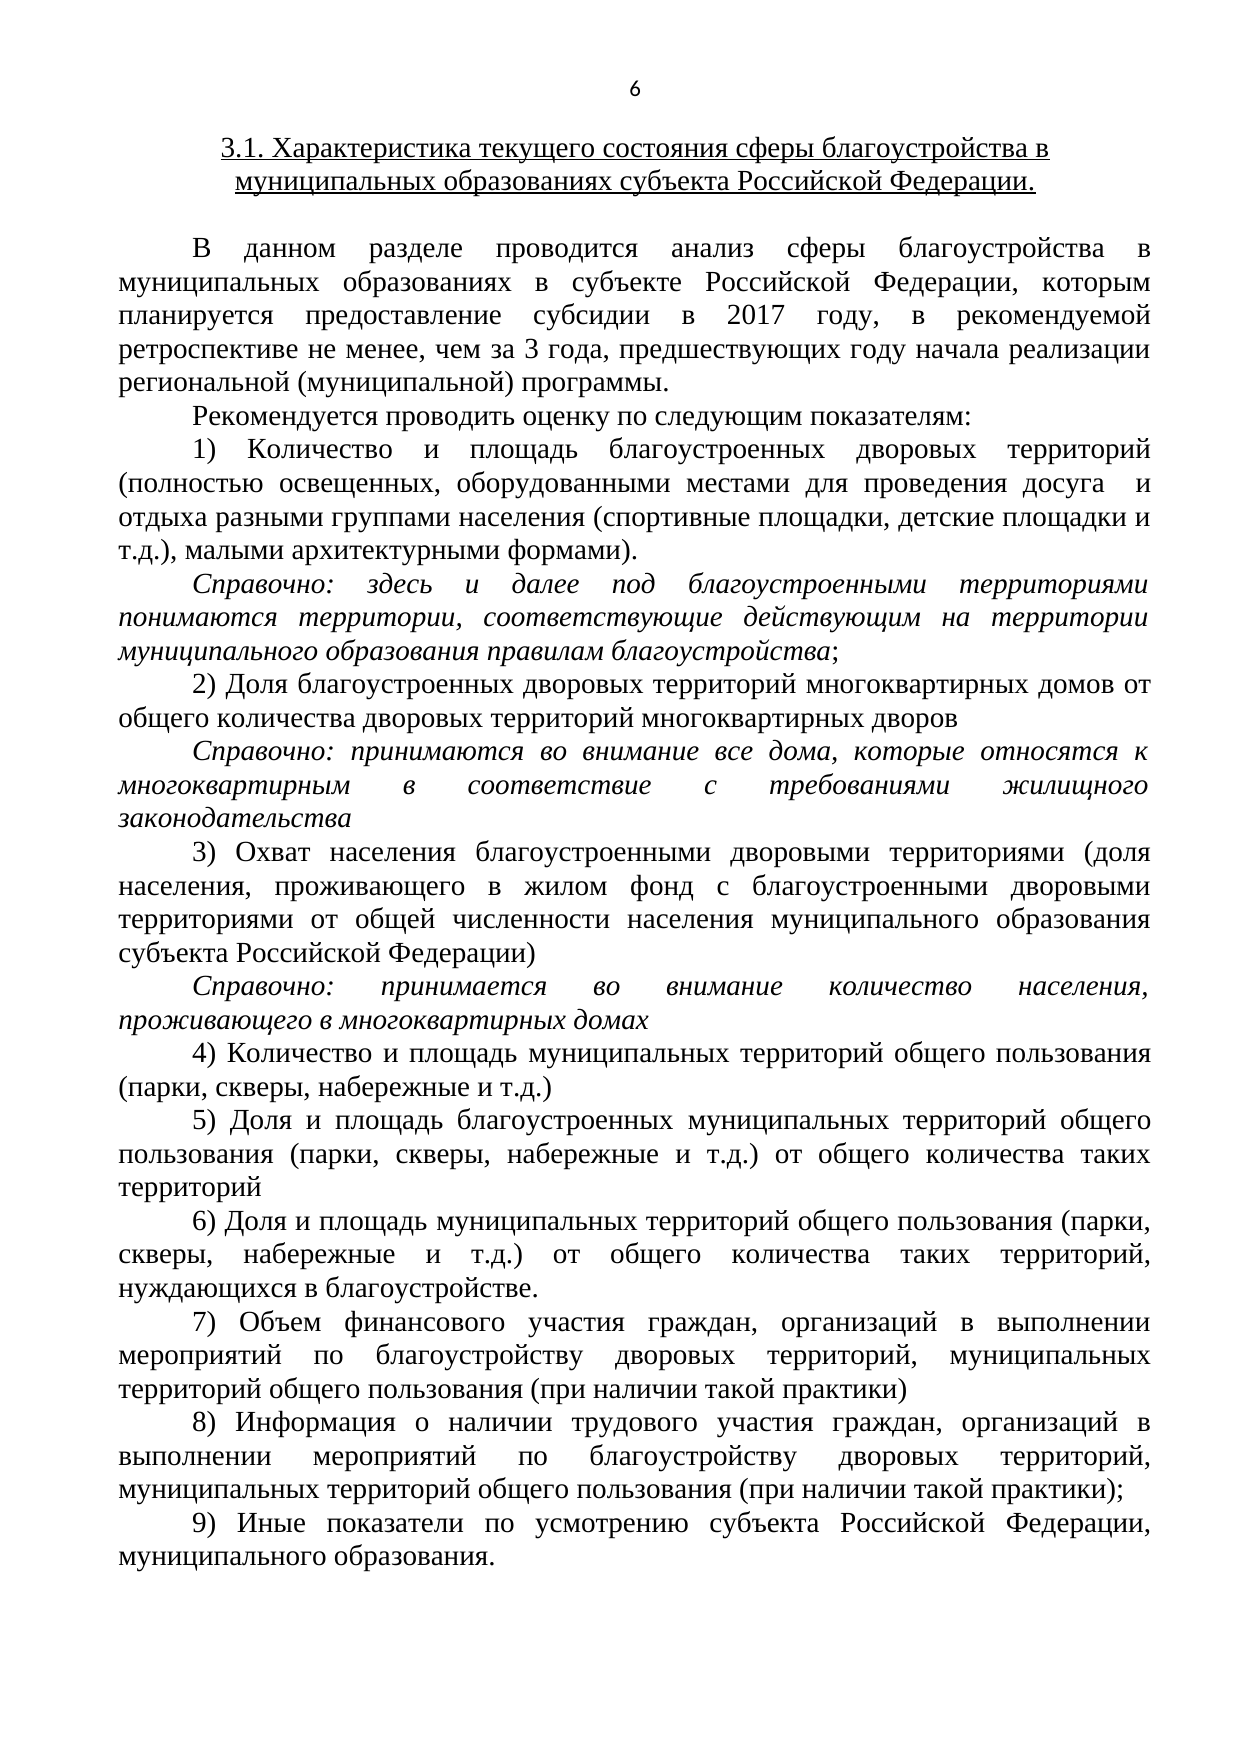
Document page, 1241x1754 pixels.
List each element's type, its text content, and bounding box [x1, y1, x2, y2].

text 8) Информация о наличии трудового участия граждан, организаций в выполнении мероприятий по благоустройству дворовых территорий, муниципальных территорий общего пользования (при наличии такой практики); [118, 1404, 1152, 1505]
text Справочно: здесь и далее под благоустроенными территориями понимаются территории, соответствующие действующим на территории муниципального образования правилам благоустройства; [118, 566, 1152, 666]
text Рекомендуется проводить оценку по следующим показателям: [118, 398, 1152, 432]
text 9) Иные показатели по усмотрению субъекта Российской Федерации, муниципального образования. [118, 1505, 1152, 1572]
text 3.1. Характеристика текущего состояния сферы благоустройства в муниципальных образованиях субъекта Российской Федерации. [118, 130, 1152, 197]
text 3) Охват населения благоустроенными дворовыми территориями (доля населения, проживающего в жилом фонд с благоустроенными дворовыми территориями от общей численности населения муниципального образования субъекта Российской Федерации) [118, 834, 1152, 968]
text Справочно: принимаются во внимание все дома, которые относятся к многоквартирным в соответствие с требованиями жилищного законодательства [118, 733, 1152, 834]
text 1) Количество и площадь благоустроенных дворовых территорий (полностью освещенных, оборудованными местами для проведения досуга и отдыха разными группами населения (спортивные площадки, детские площадки и т.д.), малыми архитектурными формами). [118, 432, 1152, 566]
text В данном разделе проводится анализ сферы благоустройства в муниципальных образованиях в субъекте Российской Федерации, которым планируется предоставление субсидии в 2017 году, в рекомендуемой ретроспективе не менее, чем за 3 года, предшествующих году начала реализации региональной (муниципальной) программы. [118, 230, 1152, 398]
text 2) Доля благоустроенных дворовых территорий многоквартирных домов от общего количества дворовых территорий многоквартирных дворов [118, 666, 1152, 733]
text 6) Доля и площадь муниципальных территорий общего пользования (парки, скверы, набережные и т.д.) от общего количества таких территорий, нуждающихся в благоустройстве. [118, 1203, 1152, 1304]
text Справочно: принимается во внимание количество населения, проживающего в многоквартирных домах [118, 968, 1152, 1035]
text 7) Объем финансового участия граждан, организаций в выполнении мероприятий по благоустройству дворовых территорий, муниципальных территорий общего пользования (при наличии такой практики) [118, 1304, 1152, 1404]
text 4) Количество и площадь муниципальных территорий общего пользования (парки, скверы, набережные и т.д.) [118, 1035, 1152, 1102]
text 5) Доля и площадь благоустроенных муниципальных территорий общего пользования (парки, скверы, набережные и т.д.) от общего количества таких территорий [118, 1102, 1152, 1203]
